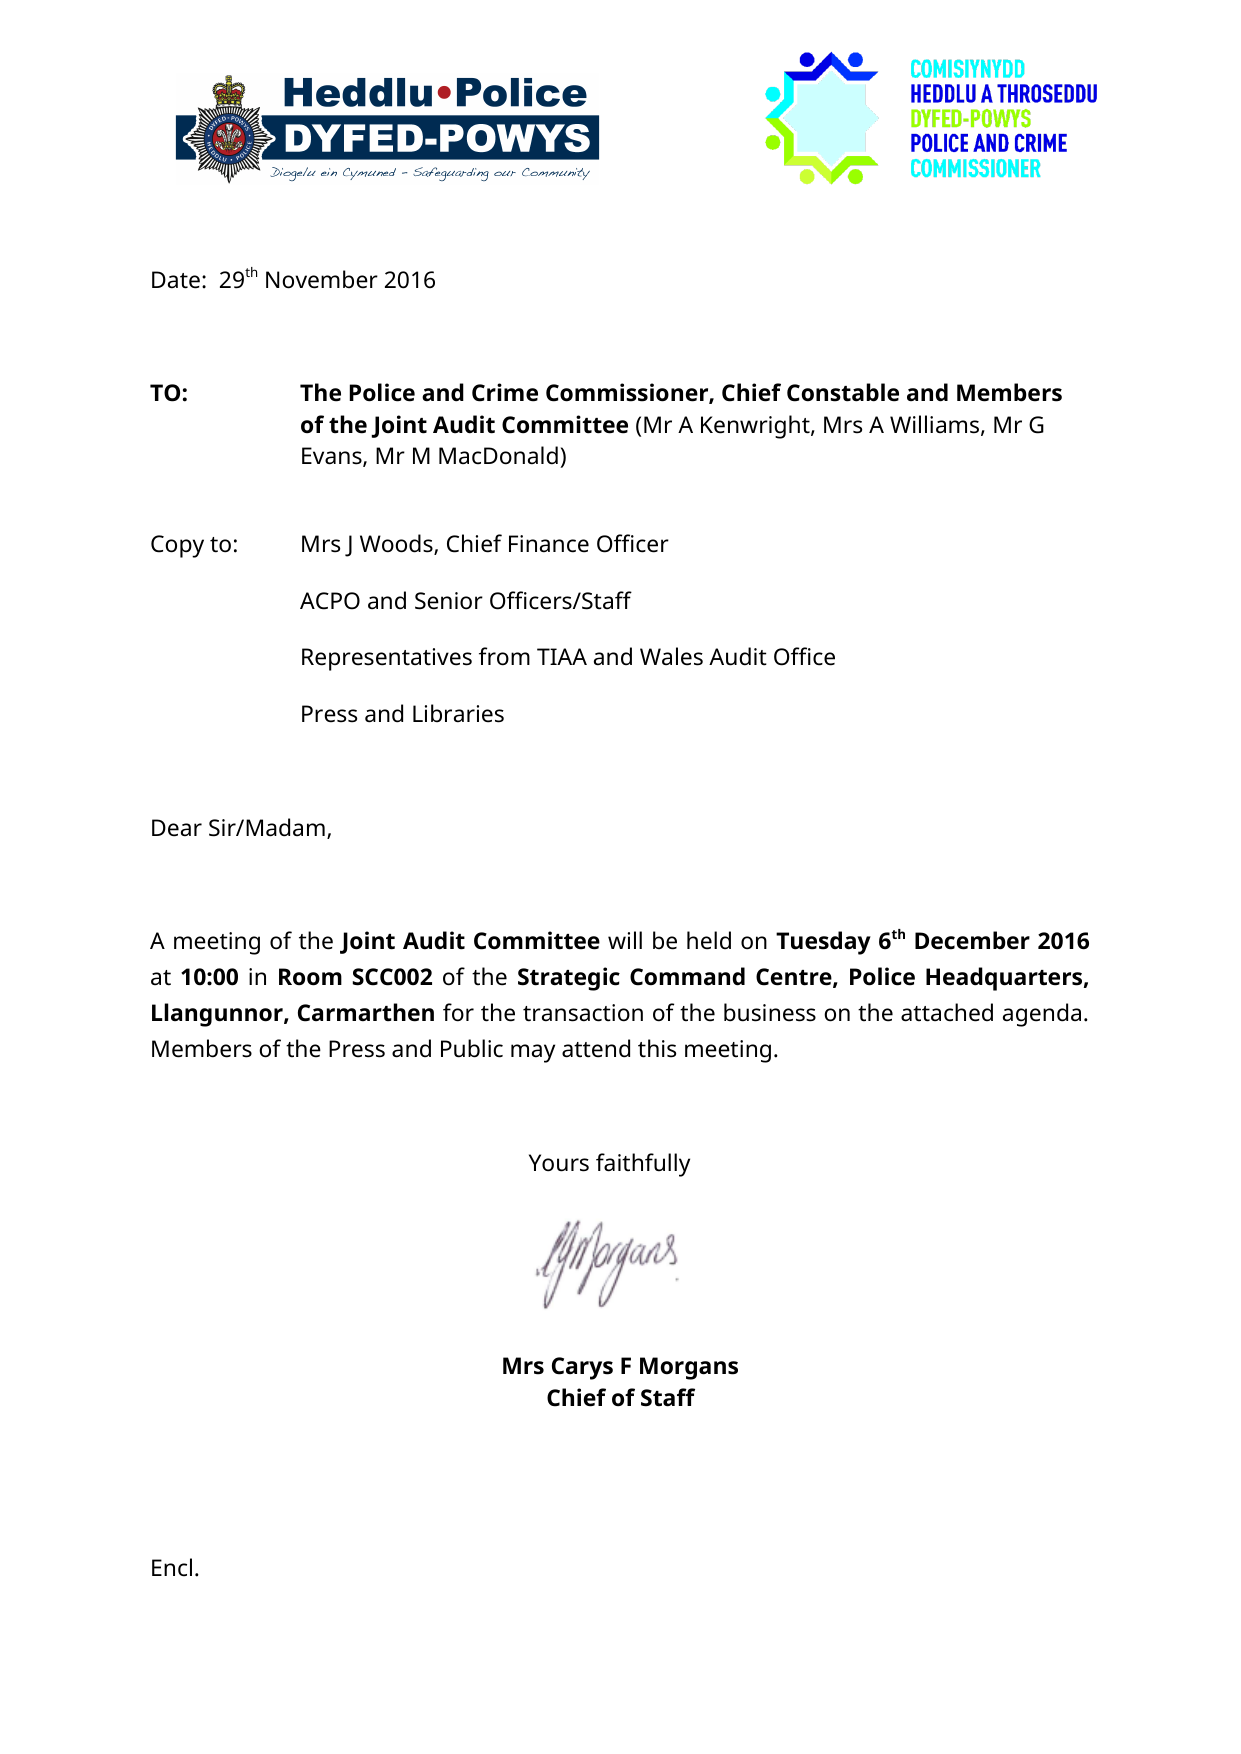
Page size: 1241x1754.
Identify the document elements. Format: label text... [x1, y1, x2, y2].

picture [518, 1203, 701, 1326]
picture [175, 73, 600, 185]
picture [736, 19, 1125, 216]
text Representatives from TIAA and Wales Audit Office [150, 641, 1090, 673]
text A meeting of the Joint Audit Committee will be held on Tuesday 6th December 2016 at 10:00 in Room SCC002 of the Strategic Command Centre, Police Headquarters, Llangunnor, Carmarthen for the transaction of the business on the attached agenda. Members of the Press and Public may attend this meeting. [150, 925, 1090, 1064]
text Date: 29th November 2016 [150, 264, 1090, 295]
text Yours faithfully [150, 1147, 1069, 1178]
text Encl. [150, 1552, 1090, 1583]
text Copy to: Mrs J Woods, Chief Finance Officer [150, 528, 1090, 559]
text Press and Libraries [150, 698, 1090, 729]
subtitle Mrs Carys F Morgans [150, 1350, 1090, 1381]
text Chief of Staff [150, 1381, 1090, 1413]
subtitle TO: The Police and Crime Commissioner, Chief Constable and Members of the Joint Audit Committee (Mr A Kenwright, Mrs A Williams, Mr G Evans, Mr M MacDonald) [150, 377, 1090, 471]
text ACPO and Senior Officers/Staff [225, 584, 1090, 616]
text Dear Sir/Madam, [150, 812, 1090, 843]
